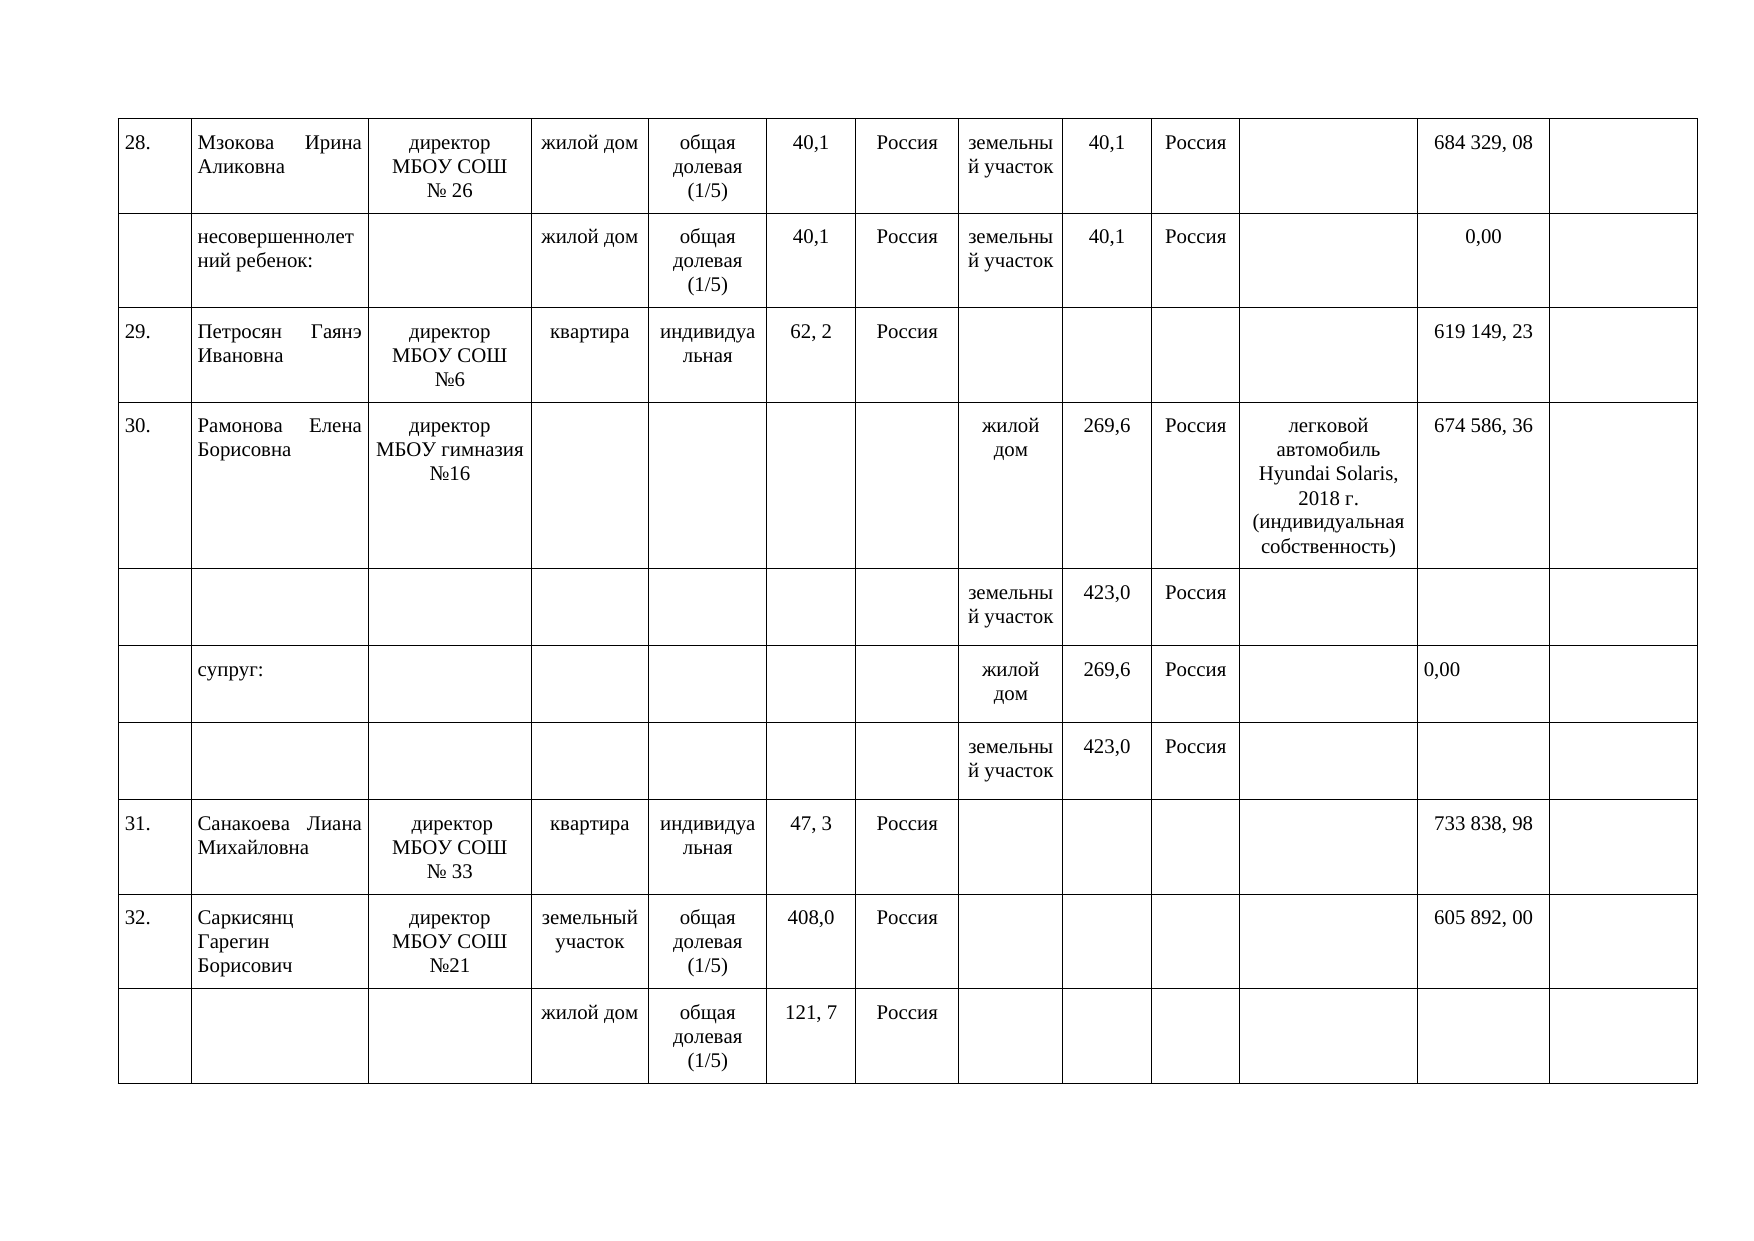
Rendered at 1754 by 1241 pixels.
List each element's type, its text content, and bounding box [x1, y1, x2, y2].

table_cell 605 892, 00 [1418, 895, 1549, 988]
table_cell [119, 214, 191, 307]
table_cell Россия [856, 214, 958, 307]
table_cell 269,6 [1063, 646, 1151, 722]
table_cell директор МБОУ СОШ № 26 [369, 119, 531, 213]
table_cell несовершеннолетний ребенок: [192, 214, 368, 307]
table_cell [767, 646, 855, 722]
table_cell супруг: [192, 646, 368, 722]
table_cell Санакоева Лиана Михайловна [192, 800, 368, 894]
table_cell индивидуальная [649, 308, 766, 402]
table_cell [1240, 723, 1417, 799]
table_cell Россия [1152, 646, 1239, 722]
table_cell [1240, 214, 1417, 307]
table_cell Россия [1152, 214, 1239, 307]
table_cell [856, 646, 958, 722]
table_cell [1240, 646, 1417, 722]
table_cell 32. [119, 895, 191, 988]
table_cell 40,1 [767, 119, 855, 213]
table_cell [532, 403, 648, 568]
table_cell директор МБОУ гимназия №16 [369, 403, 531, 568]
table_cell общая долевая (1/5) [649, 119, 766, 213]
table_cell [649, 646, 766, 722]
table_cell [856, 569, 958, 645]
table_cell Россия [1152, 119, 1239, 213]
table_cell [1240, 989, 1417, 1083]
table_cell Россия [1152, 723, 1239, 799]
table_cell индивидуальная [649, 800, 766, 894]
table_cell 62, 2 [767, 308, 855, 402]
table_cell жилой дом [532, 214, 648, 307]
table_cell 423,0 [1063, 723, 1151, 799]
table_cell [532, 569, 648, 645]
table_cell [767, 403, 855, 568]
table_cell общая долевая (1/5) [649, 895, 766, 988]
table_cell [1550, 119, 1697, 213]
table_cell [1550, 308, 1697, 402]
table_cell квартира [532, 308, 648, 402]
table_cell [1550, 800, 1697, 894]
table_cell [1063, 895, 1151, 988]
table_cell 47, 3 [767, 800, 855, 894]
table_cell директор МБОУ СОШ № 33 [369, 800, 531, 894]
table_cell директор МБОУ СОШ №21 [369, 895, 531, 988]
table_cell Петросян Гаянэ Ивановна [192, 308, 368, 402]
table_cell [119, 723, 191, 799]
table_cell земельный участок [959, 214, 1062, 307]
table_cell общая долевая (1/5) [649, 214, 766, 307]
table_cell [1550, 403, 1697, 568]
table_cell Мзокова Ирина Аликовна [192, 119, 368, 213]
table_cell земельный участок [959, 569, 1062, 645]
table_cell [1418, 989, 1549, 1083]
table_cell [1240, 800, 1417, 894]
table_cell [1550, 569, 1697, 645]
table_cell [1063, 989, 1151, 1083]
table_cell [767, 723, 855, 799]
table_cell [1240, 308, 1417, 402]
table_cell [1063, 308, 1151, 402]
table_cell [1152, 308, 1239, 402]
table_cell [119, 646, 191, 722]
table_cell 40,1 [1063, 214, 1151, 307]
table_cell 423,0 [1063, 569, 1151, 645]
table_cell [369, 646, 531, 722]
table_cell 408,0 [767, 895, 855, 988]
table_cell 269,6 [1063, 403, 1151, 568]
table_cell [369, 723, 531, 799]
table_cell [119, 989, 191, 1083]
table_cell 40,1 [1063, 119, 1151, 213]
table_cell [1418, 723, 1549, 799]
table_cell [959, 989, 1062, 1083]
table_cell 30. [119, 403, 191, 568]
table_cell [369, 989, 531, 1083]
table_cell [649, 723, 766, 799]
table_cell [1063, 800, 1151, 894]
table_cell [1550, 646, 1697, 722]
table_cell [959, 895, 1062, 988]
table_cell [1240, 119, 1417, 213]
table_cell [649, 569, 766, 645]
table_cell [532, 723, 648, 799]
table_cell Россия [856, 308, 958, 402]
table_cell жилой дом [532, 989, 648, 1083]
table_cell 733 838, 98 [1418, 800, 1549, 894]
table_cell жилой дом [959, 403, 1062, 568]
table_cell [959, 308, 1062, 402]
table_cell 0,00 [1418, 214, 1549, 307]
table_cell жилой дом [959, 646, 1062, 722]
table_cell легковой автомобиль Hyundai Solaris, 2018 г. (индивидуальная собственность) [1240, 403, 1417, 568]
table_cell Рамонова Елена Борисовна [192, 403, 368, 568]
table_cell [192, 723, 368, 799]
table_cell Россия [856, 989, 958, 1083]
table_cell Россия [1152, 403, 1239, 568]
table_cell земельный участок [959, 723, 1062, 799]
table_cell 40,1 [767, 214, 855, 307]
table_cell Россия [856, 119, 958, 213]
table_cell Россия [856, 800, 958, 894]
table_cell 29. [119, 308, 191, 402]
table_cell 28. [119, 119, 191, 213]
table_cell [649, 403, 766, 568]
table_cell [856, 403, 958, 568]
table_cell [369, 569, 531, 645]
table_cell Саркисянц Гарегин Борисович [192, 895, 368, 988]
table_cell [1418, 569, 1549, 645]
table_cell 619 149, 23 [1418, 308, 1549, 402]
table_cell [1240, 569, 1417, 645]
table_cell [119, 569, 191, 645]
table_cell [1152, 895, 1239, 988]
table_cell [532, 646, 648, 722]
table_cell земельный участок [959, 119, 1062, 213]
table_cell [1152, 800, 1239, 894]
table_cell [369, 214, 531, 307]
table_cell квартира [532, 800, 648, 894]
table_cell [767, 569, 855, 645]
table_cell жилой дом [532, 119, 648, 213]
table_cell директор МБОУ СОШ №6 [369, 308, 531, 402]
table_cell [192, 569, 368, 645]
table_cell [1550, 214, 1697, 307]
table_cell 121, 7 [767, 989, 855, 1083]
table_cell [1152, 989, 1239, 1083]
table_cell земельный участок [532, 895, 648, 988]
table_cell [1550, 723, 1697, 799]
table_cell [192, 989, 368, 1083]
table_cell [1550, 895, 1697, 988]
table_cell общая долевая (1/5) [649, 989, 766, 1083]
table_cell [1240, 895, 1417, 988]
table_cell [856, 723, 958, 799]
table_cell [959, 800, 1062, 894]
table_cell 31. [119, 800, 191, 894]
table_cell 674 586, 36 [1418, 403, 1549, 568]
table_cell 0,00 [1418, 646, 1549, 722]
table_cell [1550, 989, 1697, 1083]
table_cell Россия [856, 895, 958, 988]
table_cell Россия [1152, 569, 1239, 645]
table_cell 684 329, 08 [1418, 119, 1549, 213]
